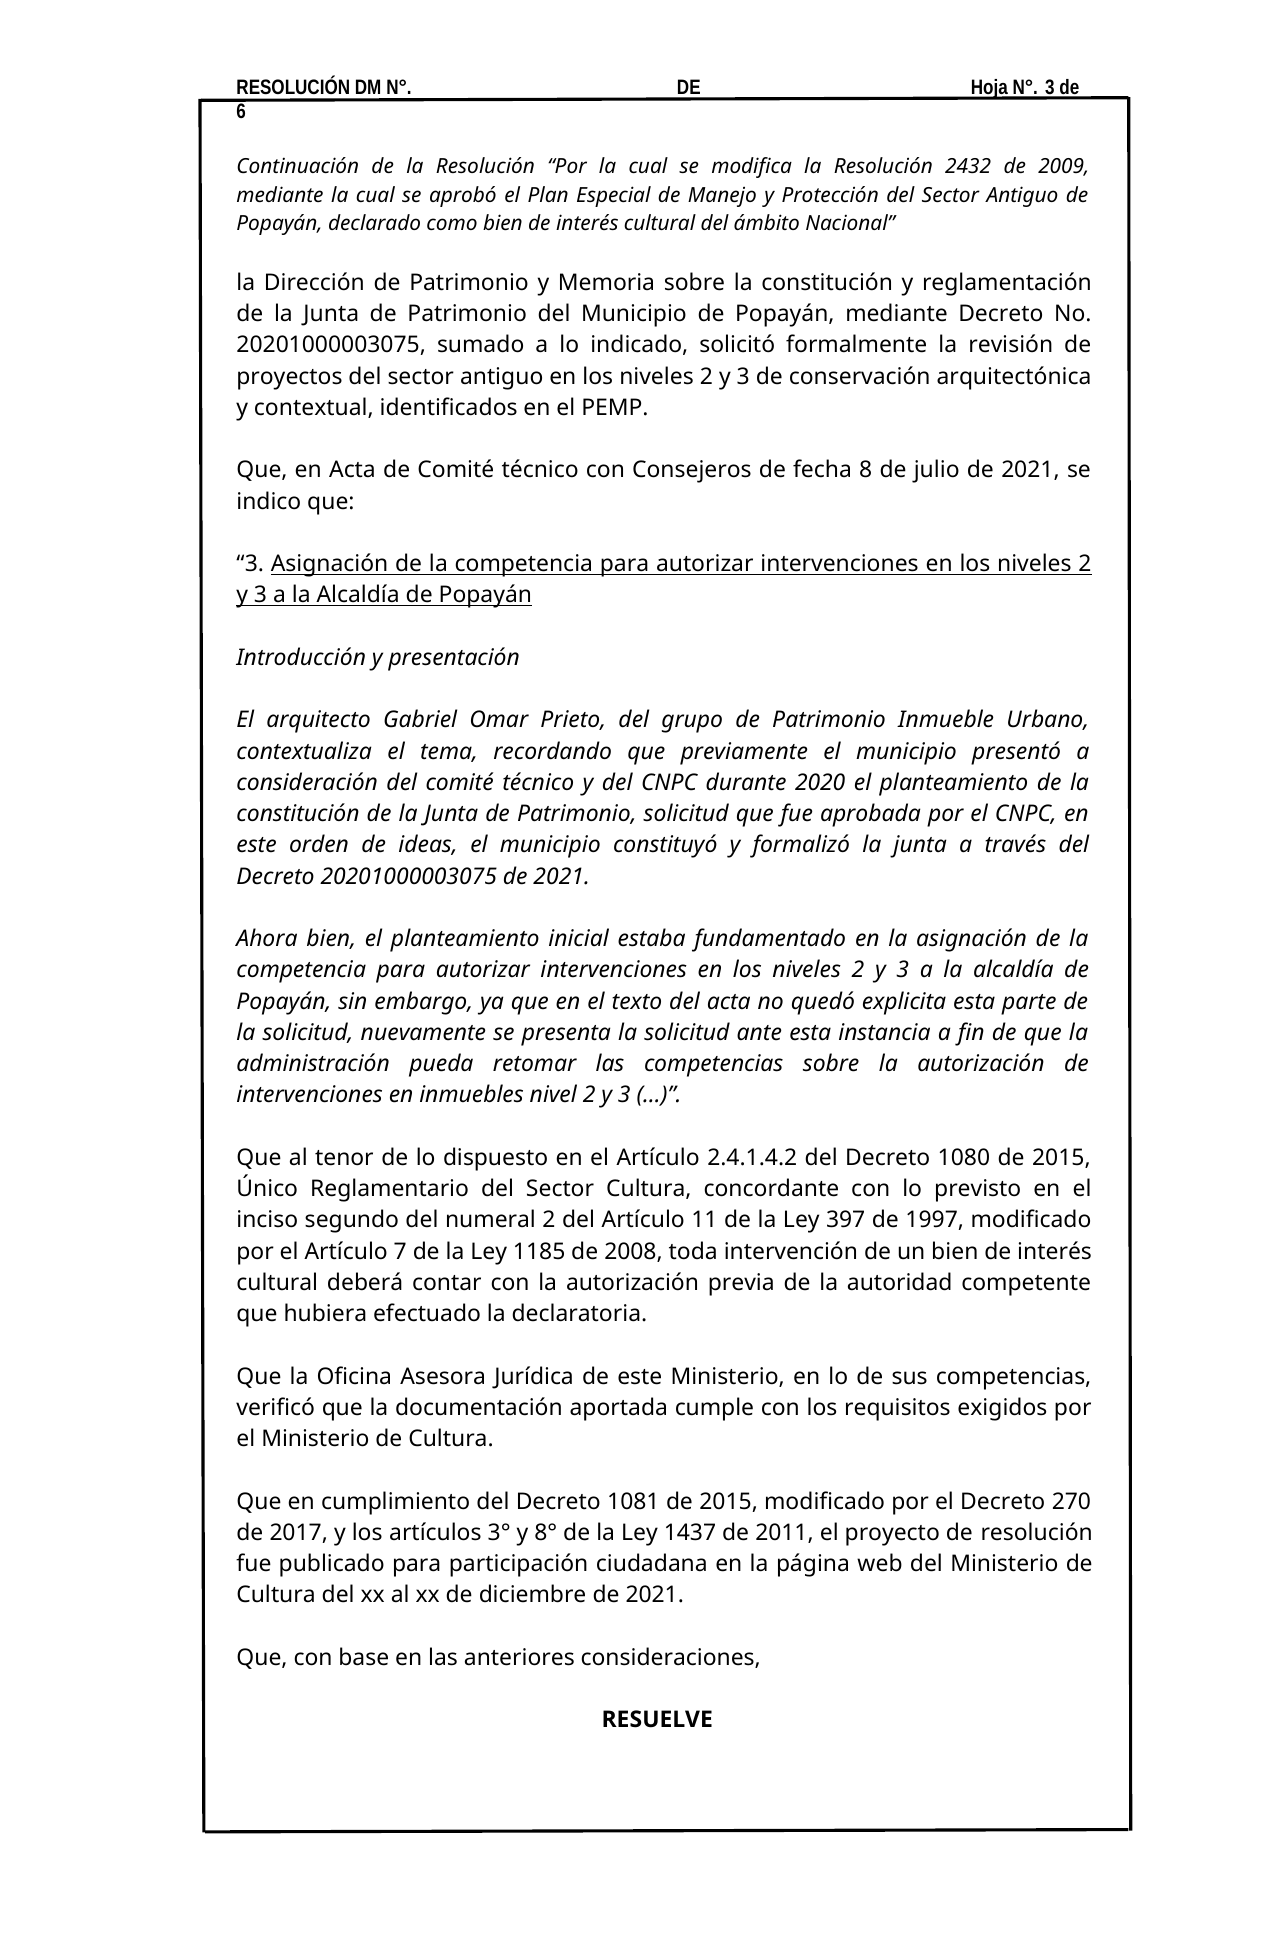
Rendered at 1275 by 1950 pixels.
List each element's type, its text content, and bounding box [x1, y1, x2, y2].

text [236, 266, 1093, 422]
text Que la Oficina Asesora Jurídica de este Ministerio, en lo de sus competencias, verificó que la documentación aportada cumple con los requisitos exigidos por el Ministerio de Cultura. [236, 1359, 1093, 1453]
text RESUELVE [207, 1703, 1107, 1734]
text Ahora bien, el planteamiento inicial estaba fundamentado en la asignación de la competencia para autorizar intervenciones en los niveles 2 y 3 a la alcaldía de Popayán, sin embargo, ya que en el texto del acta no quedó explicita esta parte de la solicitud, nuevamente se presenta la solicitud ante esta instancia a fin de que la administración pueda retomar las competencias sobre la autorización de intervenciones en inmuebles nivel 2 y 3 (…)”. [236, 922, 1093, 1109]
text Que, con base en las anteriores consideraciones, [236, 1641, 1107, 1672]
text Que, en Acta de Comité técnico con Consejeros de fecha 8 de julio de 2021, se indico que: [236, 453, 1093, 516]
text Que al tenor de lo dispuesto en el Artículo 2.4.1.4.2 del Decreto 1080 de 2015, Único Reglamentario del Sector Cultura, concordante con lo previsto en el inciso segundo del numeral 2 del Artículo 11 de la Ley 397 de 1997, modificado por el Artículo 7 de la Ley 1185 de 2008, toda intervención de un bien de interés cultural deberá contar con la autorización previa de la autoridad competente que hubiera efectuado la declaratoria. [236, 1141, 1093, 1328]
text Introducción y presentación [236, 641, 1093, 672]
text “3. Asignación de la competencia para autorizar intervenciones en los niveles 2 y 3 a la Alcaldía de Popayán [236, 547, 1093, 609]
text El arquitecto Gabriel Omar Prieto, del grupo de Patrimonio Inmueble Urbano, contextualiza el tema, recordando que previamente el municipio presentó a consideración del comité técnico y del CNPC durante 2020 el planteamiento de la constitución de la Junta de Patrimonio, solicitud que fue aprobada por el CNPC, en este orden de ideas, el municipio constituyó y formalizó la junta a través del Decreto 20201000003075 de 2021. [236, 703, 1093, 891]
text Que en cumplimiento del Decreto 1081 de 2015, modificado por el Decreto 270 de 2017, y los artículos 3° y 8° de la Ley 1437 de 2011, el proyecto de resolución fue publicado para participación ciudadana en la página web del Ministerio de Cultura del xx al xx de diciembre de 2021. [236, 1484, 1093, 1609]
